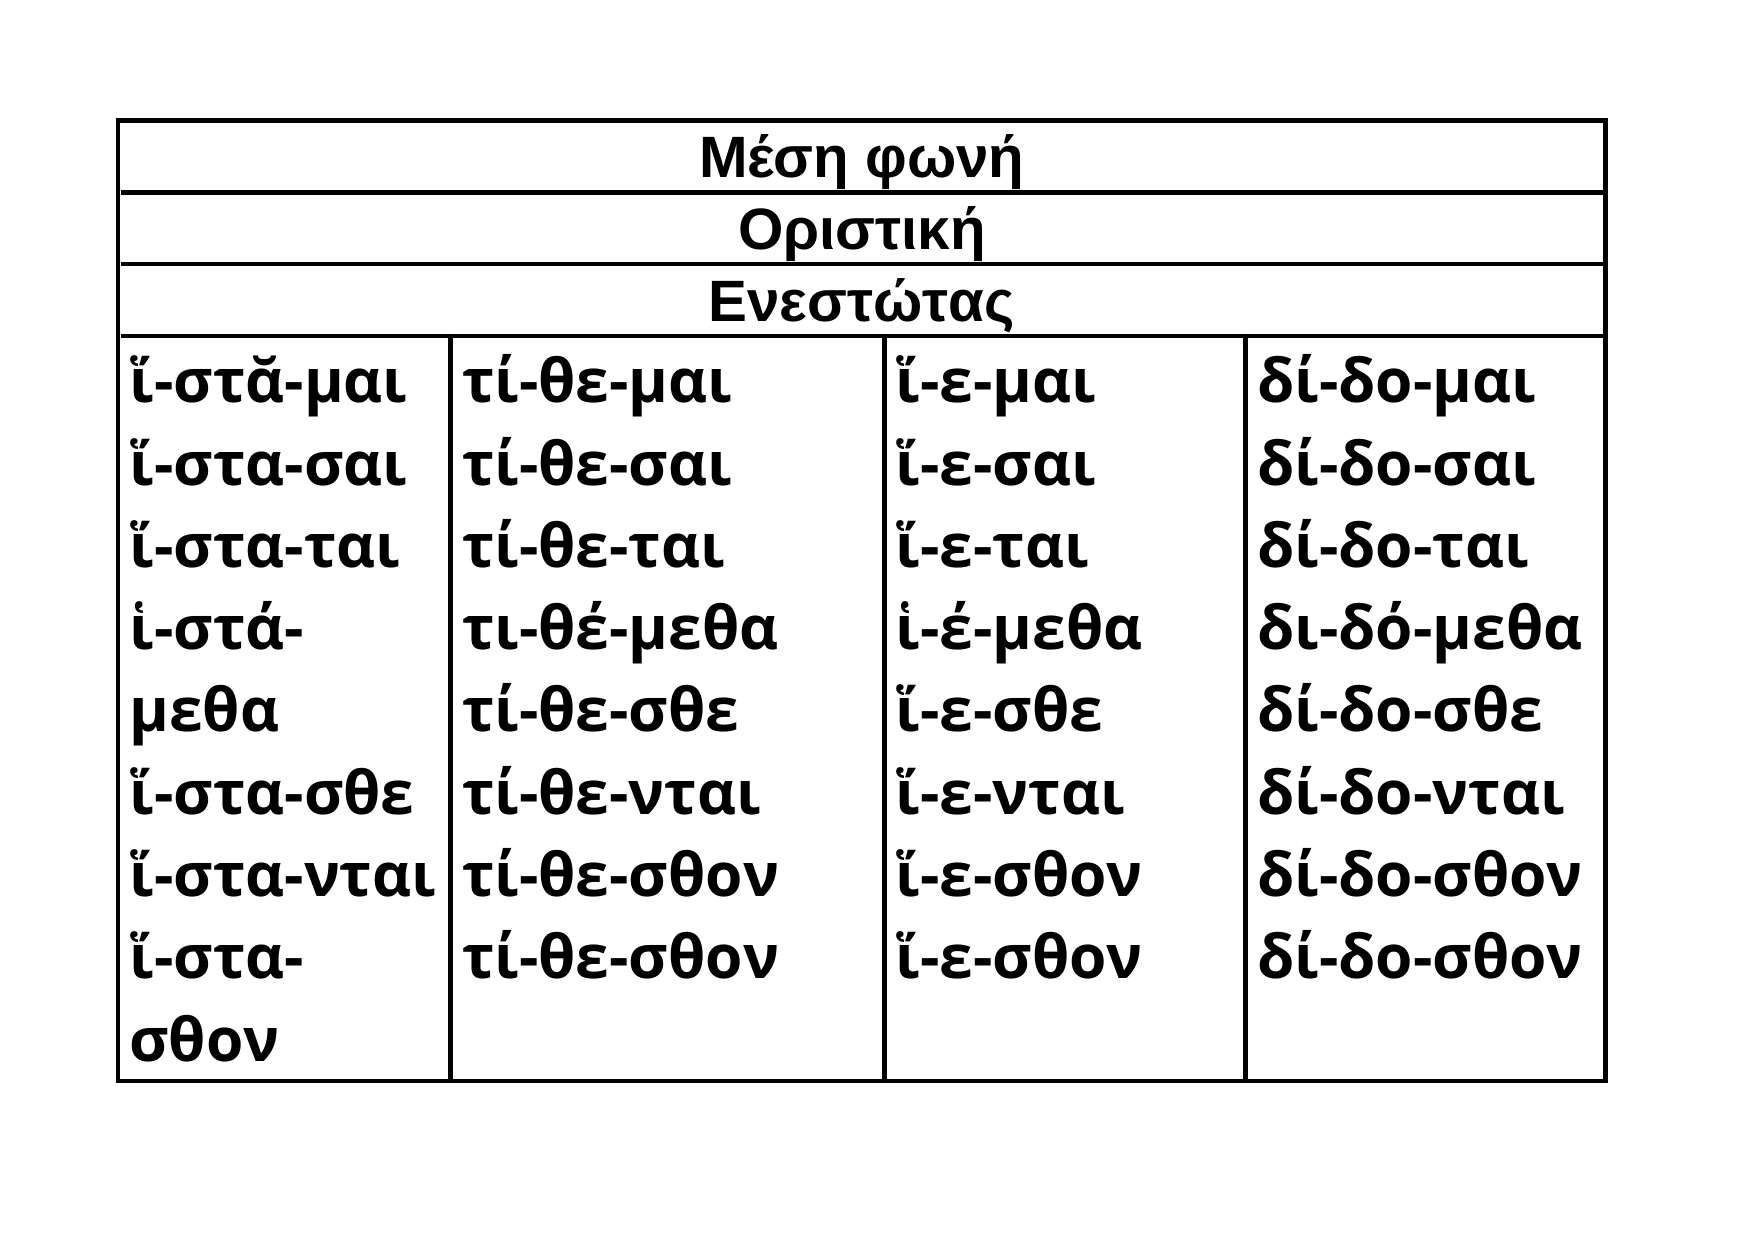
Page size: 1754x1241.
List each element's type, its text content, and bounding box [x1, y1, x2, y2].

table_cell Οριστική [120, 191, 1603, 262]
table_cell Ενεστώτας [120, 263, 1603, 333]
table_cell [120, 335, 448, 1079]
table_header Μέση φωνή [120, 123, 1603, 190]
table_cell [887, 338, 1243, 1079]
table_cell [1248, 338, 1603, 1079]
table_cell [453, 338, 882, 1079]
